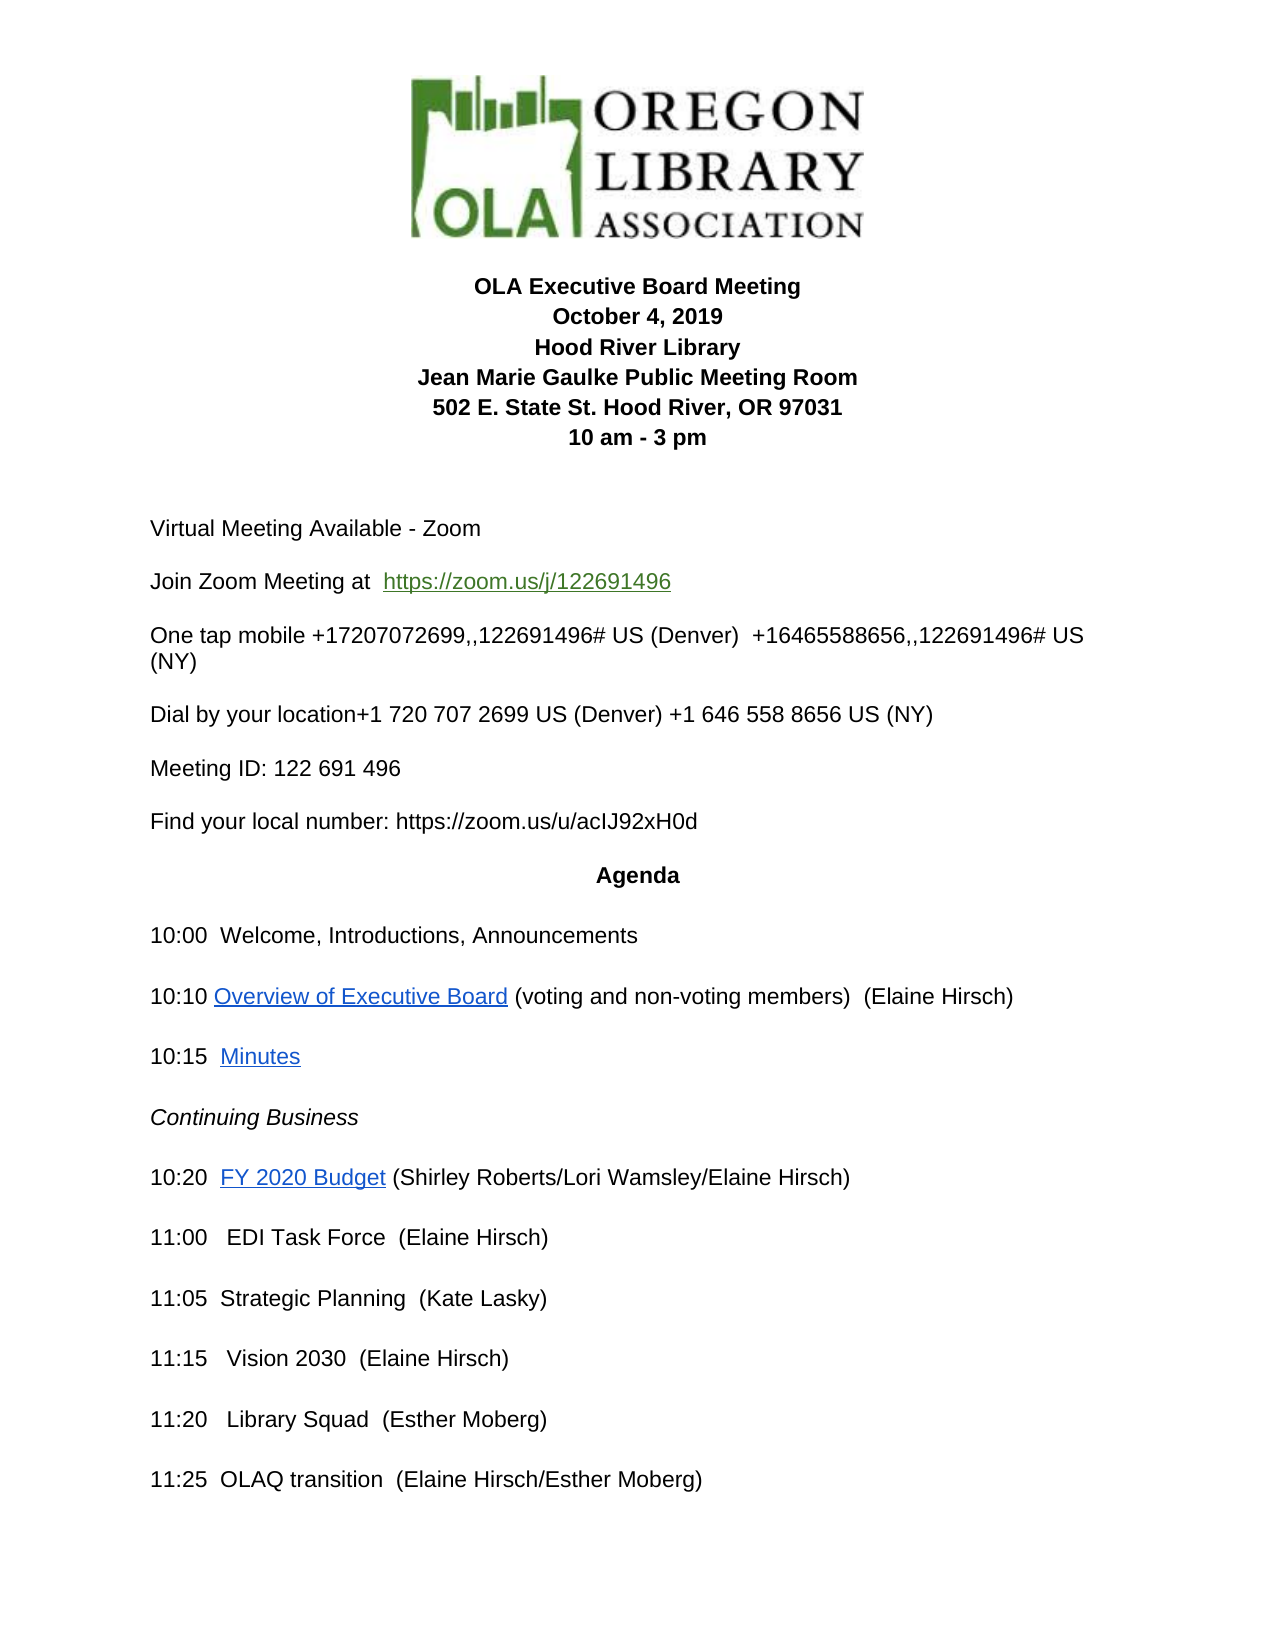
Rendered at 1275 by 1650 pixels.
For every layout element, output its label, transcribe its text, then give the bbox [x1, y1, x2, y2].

picture [411, 75, 864, 239]
text 10:15 Minutes [150, 1043, 1125, 1069]
text OLA Executive Board Meeting [150, 273, 1125, 299]
text Continuing Business [150, 1103, 1125, 1130]
text 10 am - 3 pm [150, 424, 1125, 451]
text Jean Marie Gaulke Public Meeting Room [150, 364, 1125, 390]
text One tap mobile +17207072699,,122691496# US (Denver) +16465588656,,122691496# US (NY) [150, 622, 1125, 674]
text Agenda [150, 862, 1125, 888]
text Meeting ID: 122 691 496 [150, 755, 1125, 781]
text Virtual Meeting Available - Zoom [150, 515, 1125, 541]
text 10:20 FY 2020 Budget (Shirley Roberts/Lori Wamsley/Elaine Hirsch) [150, 1164, 1125, 1190]
text Join Zoom Meeting at https://zoom.us/j/122691496 [150, 568, 1125, 594]
text Find your local number: https://zoom.us/u/acIJ92xH0d [150, 808, 1125, 835]
text 11:25 OLAQ transition (Elaine Hirsch/Esther Moberg) [150, 1466, 1125, 1492]
text October 4, 2019 [150, 303, 1125, 330]
text Hood River Library [150, 333, 1125, 360]
text Dial by your location+1 720 707 2699 US (Denver) +1 646 558 8656 US (NY) [150, 701, 1125, 728]
text 502 E. State St. Hood River, OR 97031 [150, 394, 1125, 420]
text 10:00 Welcome, Introductions, Announcements [150, 922, 1125, 948]
text 11:15 Vision 2030 (Elaine Hirsch) [150, 1345, 1125, 1371]
text 11:00 EDI Task Force (Elaine Hirsch) [150, 1224, 1125, 1251]
text 11:05 Strategic Planning (Kate Lasky) [150, 1285, 1125, 1311]
text 11:20 Library Squad (Esther Moberg) [150, 1406, 1125, 1432]
text 10:10 Overview of Executive Board (voting and non-voting members) (Elaine Hirsch) [150, 983, 1125, 1009]
